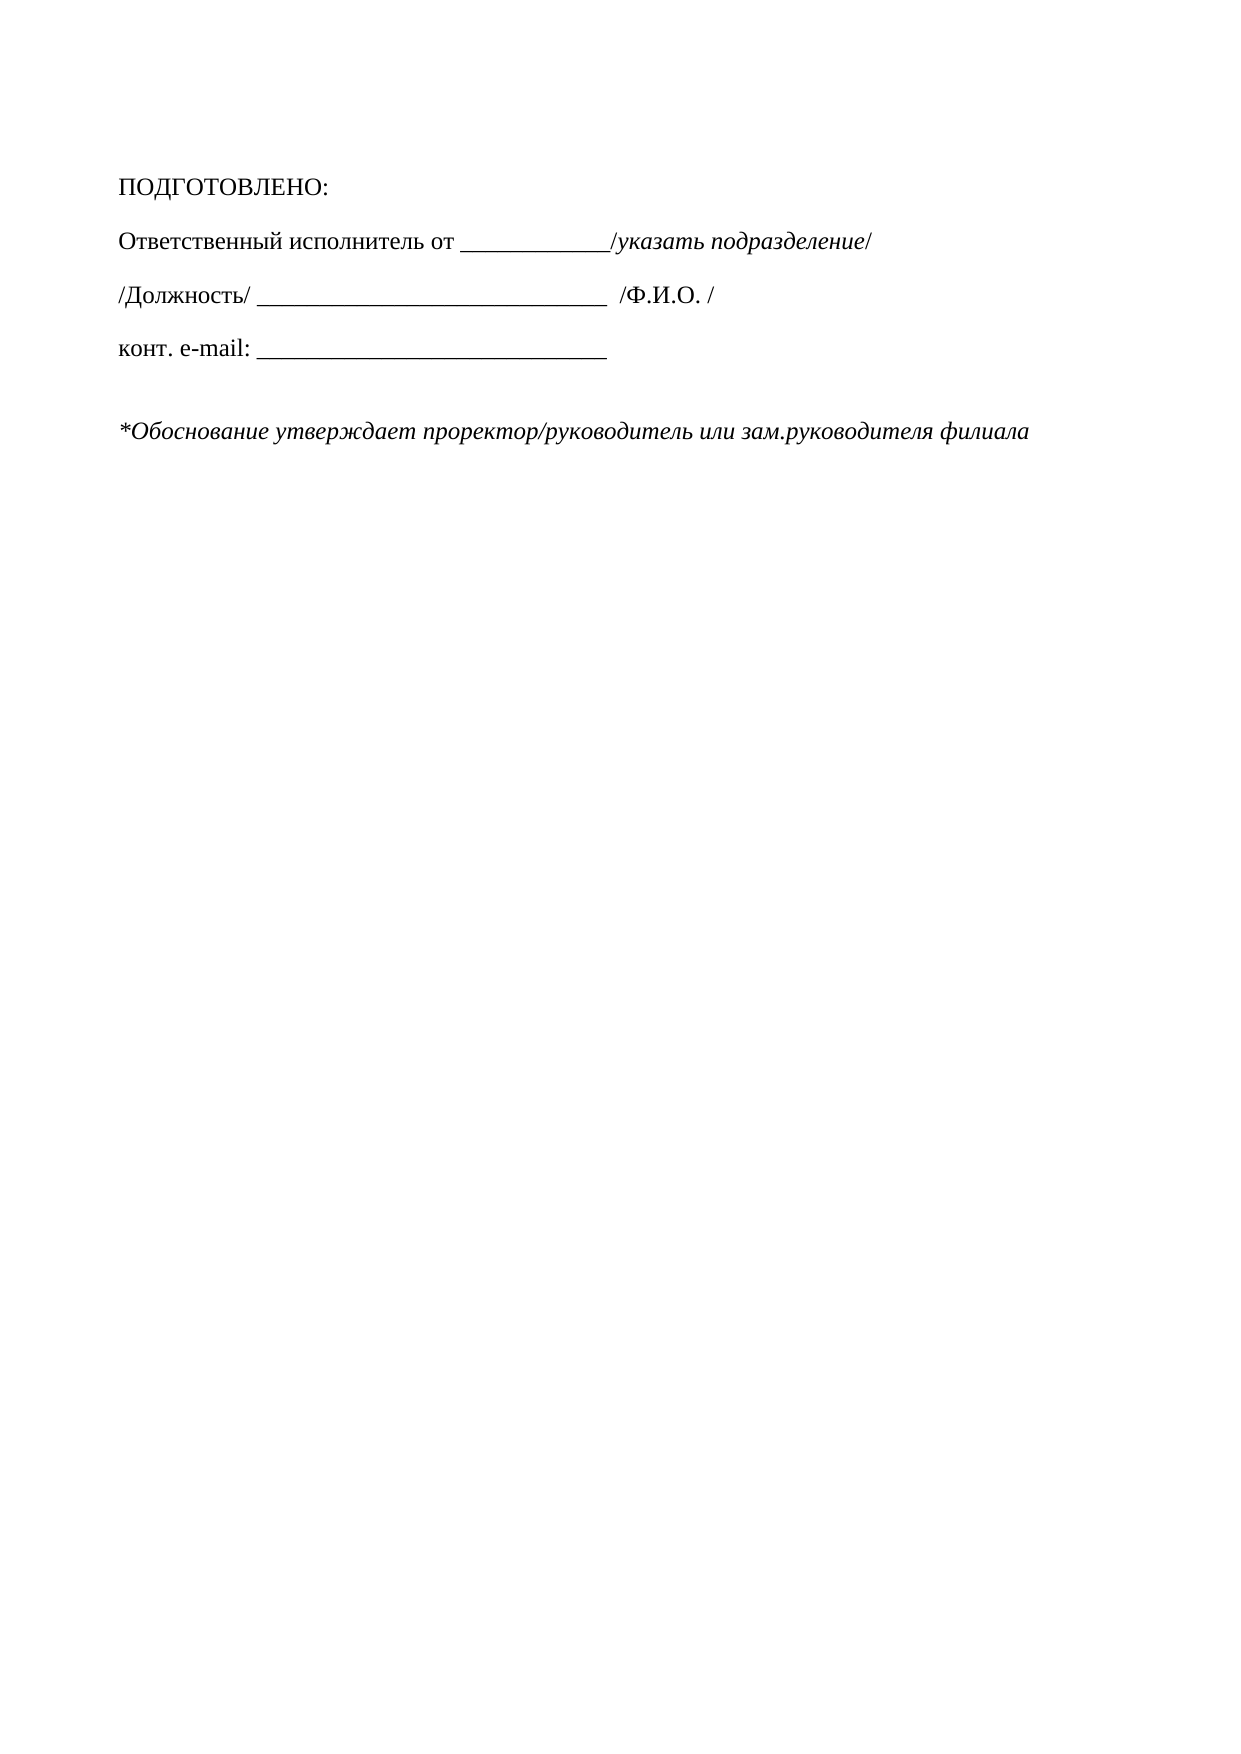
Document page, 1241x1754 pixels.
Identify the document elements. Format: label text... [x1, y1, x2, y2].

text конт. e-mail: ____________________________ [118, 333, 1152, 362]
text *Обоснование утверждает проректор/руководитель или зам.руководителя филиала [118, 416, 1152, 445]
text Ответственный исполнитель от ____________/указать подразделение/ [118, 226, 1152, 254]
text ПОДГОТОВЛЕНО: [118, 172, 1152, 201]
text /Должность/ ____________________________ /Ф.И.О. / [118, 280, 1152, 308]
